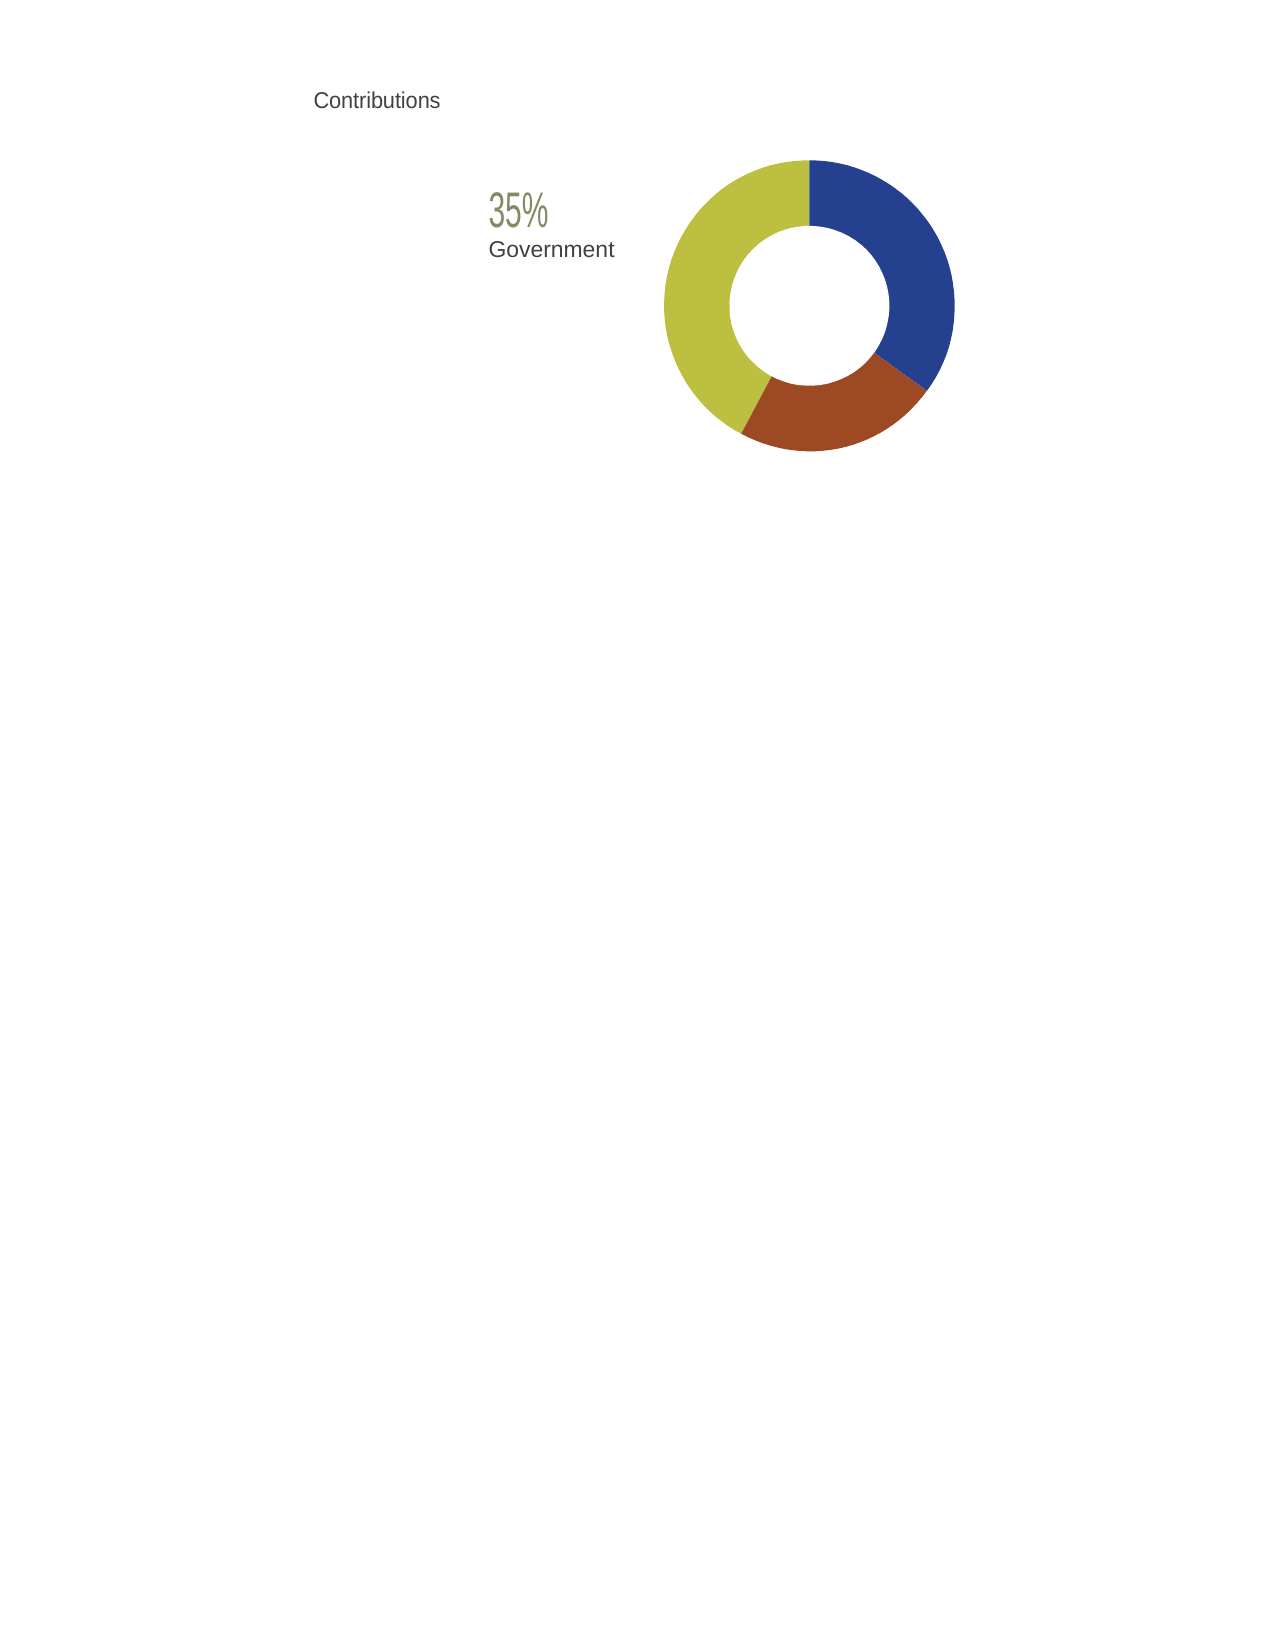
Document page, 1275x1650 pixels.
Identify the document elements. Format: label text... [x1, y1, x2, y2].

text Contributions [12, 87, 440, 114]
text Government [488, 238, 651, 262]
subtitle 35% [488, 183, 651, 238]
